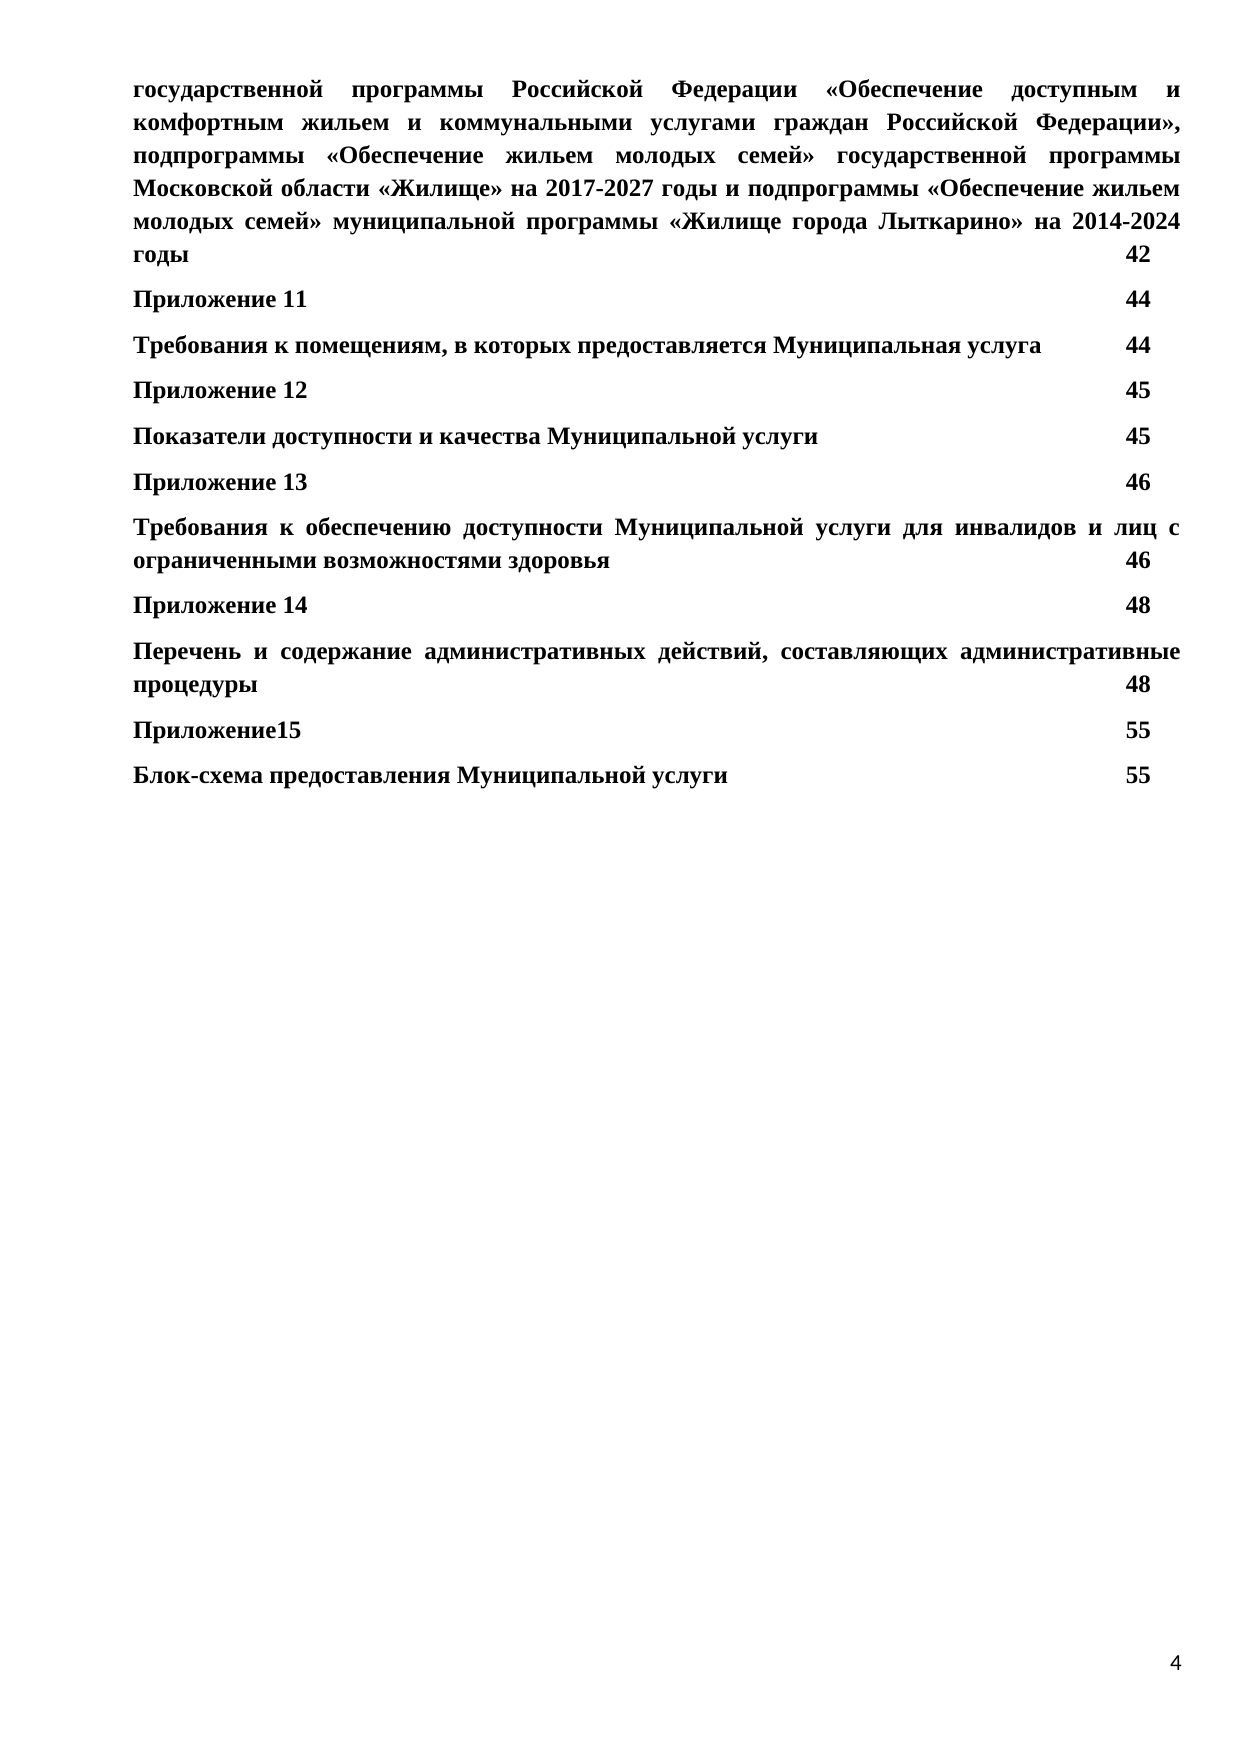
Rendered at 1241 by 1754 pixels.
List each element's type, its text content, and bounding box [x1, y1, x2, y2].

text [133, 74, 1181, 268]
text Приложение 11 44 [133, 284, 1181, 313]
text Перечень и содержание административных действий, составляющих административные процедуры 48 [133, 636, 1181, 698]
text Показатели доступности и качества Муниципальной услуги 45 [133, 421, 1181, 450]
text Приложение15 55 [133, 715, 1181, 743]
text Блок-схема предоставления Муниципальной услуги 55 [133, 760, 1181, 789]
text Приложение 13 46 [133, 467, 1181, 495]
text Приложение 12 45 [133, 376, 1181, 404]
text Приложение 14 48 [133, 591, 1181, 619]
text Требования к обеспечению доступности Муниципальной услуги для инвалидов и лиц с ограниченными возможностями здоровья 46 [133, 512, 1181, 574]
text Требования к помещениям, в которых предоставляется Муниципальная услуга 44 [133, 330, 1181, 359]
